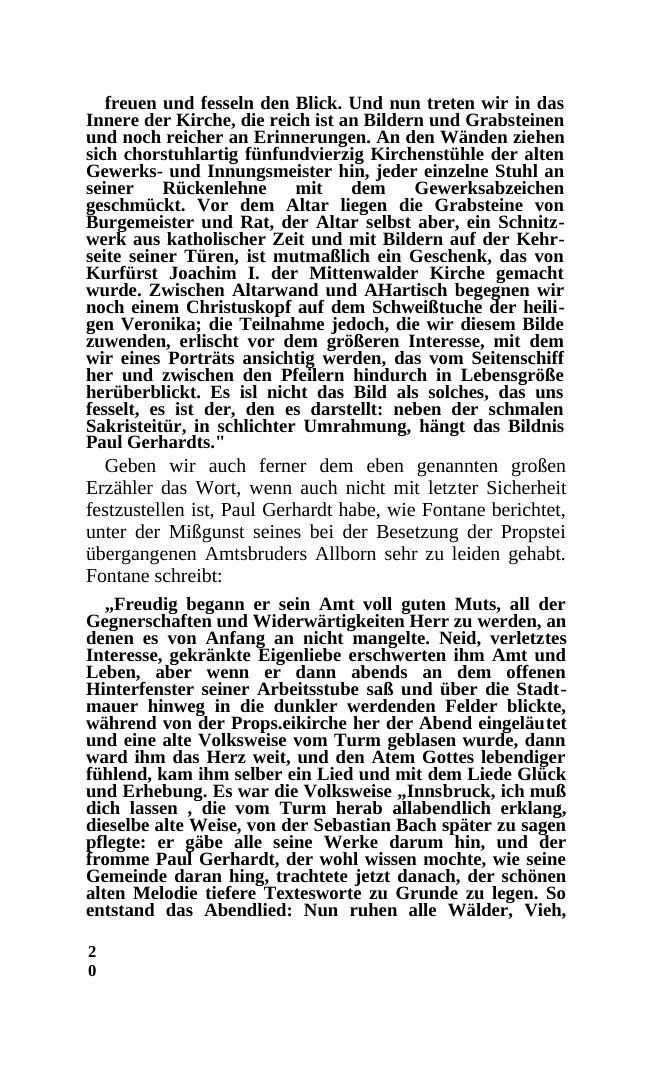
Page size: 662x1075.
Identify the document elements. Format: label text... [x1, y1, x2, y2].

text Geben wir auch ferner dem eben genannten großen Erzähler das Wort, wenn auch nicht mit letzter Sicherheit festzustellen ist, Paul Gerhardt habe, wie Fontane berichtet, unter der Mißgunst seines bei der Besetzung der Propstei übergangenen Amtsbruders Allborn sehr zu leiden gehabt. Fontane schreibt: [86, 455, 567, 587]
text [86, 597, 567, 919]
text freuen und fesseln den Blick. Und nun treten wir in das Innere der Kirche, die reich ist an Bildern und Grabsteinen und noch reicher an Erinnerungen. An den Wänden ziehen sich chorstuhlartig fünfundvierzig Kirchenstühle der alten Gewerks- und Innungsmeister hin, jeder einzelne Stuhl an seiner Rückenlehne mit dem Gewerksabzeichen geschmückt. Vor dem Altar liegen die Grabsteine von Burgemeister und Rat, der Altar selbst aber, ein Schnitzwerk aus katholischer Zeit und mit Bildern auf der Kehrseite seiner Türen, ist mutmaßlich ein Geschenk, das von Kurfürst Joachim I. der Mittenwalder Kirche gemacht wurde. Zwischen Altarwand und AHartisch begegnen wir noch einem Christuskopf auf dem Schweißtuche der heiligen Veronika; die Teilnahme jedoch, die wir diesem Bilde zuwenden, erlischt vor dem größeren Interesse, mit dem wir eines Porträts ansichtig werden, das vom Seitenschiff her und zwischen den Pfeilern hindurch in Lebensgröße herüberblickt. Es isl nicht das Bild als solches, das uns fesselt, es ist der, den es darstellt: neben der schmalen Sakristeitür, in schlichter Umrahmung, hängt das Bildnis Paul Gerhardts." [86, 96, 564, 452]
